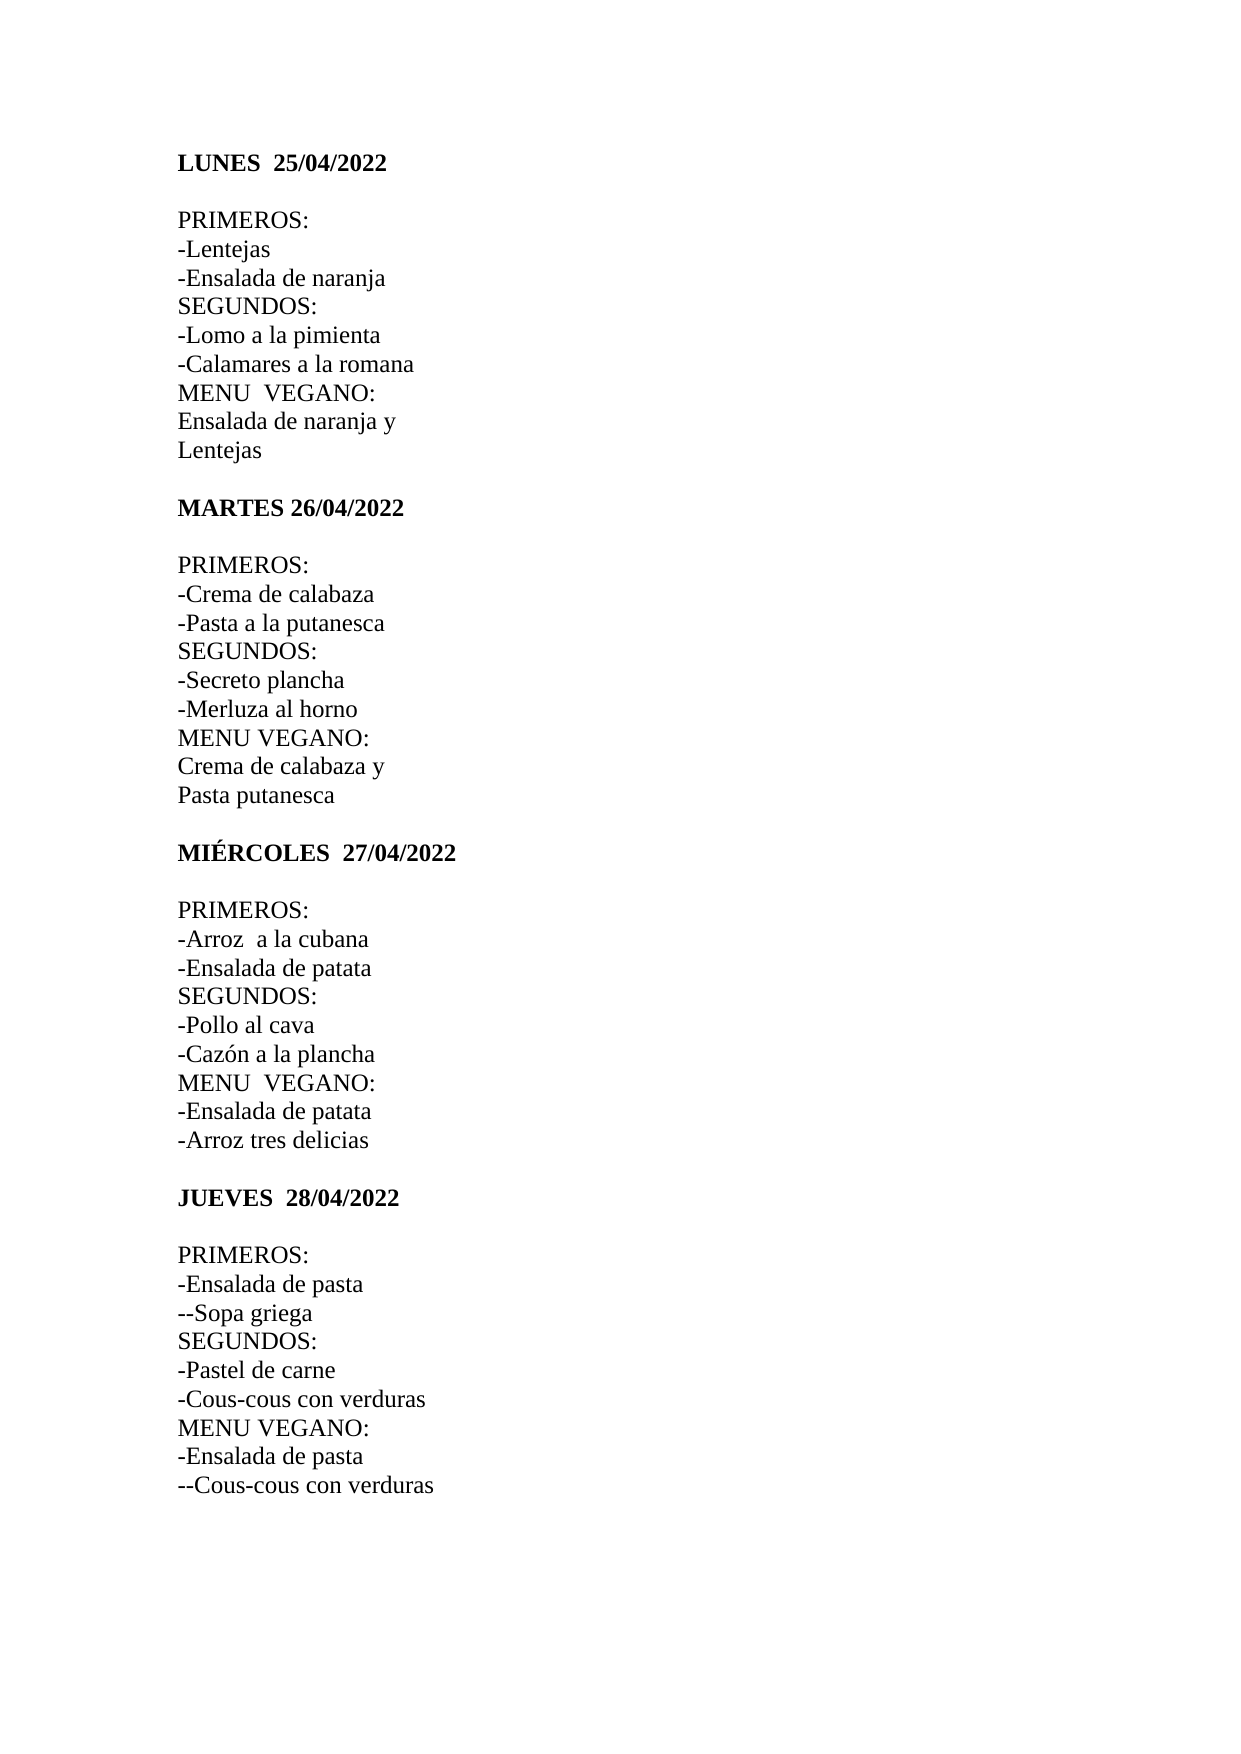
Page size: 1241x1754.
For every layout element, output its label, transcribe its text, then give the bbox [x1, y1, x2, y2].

text Ensalada de naranja y [177, 406, 1063, 435]
text Crema de calabaza y [177, 751, 1063, 780]
text -Crema de calabaza [177, 579, 1063, 608]
text -Cous-cous con verduras [177, 1384, 1063, 1413]
text -Merluza al horno [177, 694, 1063, 723]
text SEGUNDOS: [177, 981, 1063, 1010]
text MENU VEGANO: [177, 723, 1063, 751]
text PRIMEROS: [177, 205, 1063, 234]
text PRIMEROS: [177, 1240, 1063, 1269]
text PRIMEROS: [177, 895, 1063, 924]
text JUEVES 28/04/2022 [177, 1183, 1063, 1211]
text -Arroz a la cubana [177, 924, 1063, 953]
text Pasta putanesca [177, 780, 1063, 809]
text -Pollo al cava [177, 1010, 1063, 1039]
text -Ensalada de patata [177, 953, 1063, 981]
text -Cazón a la plancha [177, 1039, 1063, 1068]
text -Ensalada de naranja [177, 263, 1063, 291]
text MENU VEGANO: [177, 378, 1063, 406]
text -Pasta a la putanesca [177, 608, 1063, 636]
text MIÉRCOLES 27/04/2022 [177, 838, 1063, 866]
text MENU VEGANO: [177, 1068, 1063, 1096]
text SEGUNDOS: [177, 291, 1063, 320]
text -Ensalada de patata [177, 1096, 1063, 1125]
text -Pastel de carne [177, 1355, 1063, 1384]
text --Cous-cous con verduras [177, 1470, 1063, 1499]
text --Sopa griega [177, 1298, 1063, 1326]
text -Secreto plancha [177, 665, 1063, 694]
text MENU VEGANO: [177, 1413, 1063, 1441]
text -Arroz tres delicias [177, 1125, 1063, 1154]
text -Lomo a la pimienta [177, 320, 1063, 349]
text -Ensalada de pasta [177, 1441, 1063, 1470]
text SEGUNDOS: [177, 636, 1063, 665]
text -Lentejas [177, 234, 1063, 263]
text -Calamares a la romana [177, 349, 1063, 378]
text MARTES 26/04/2022 [177, 493, 1063, 521]
text -Ensalada de pasta [177, 1269, 1063, 1298]
text SEGUNDOS: [177, 1326, 1063, 1355]
text Lentejas [177, 435, 1063, 464]
text PRIMEROS: [177, 550, 1063, 579]
text LUNES 25/04/2022 [177, 148, 1063, 176]
